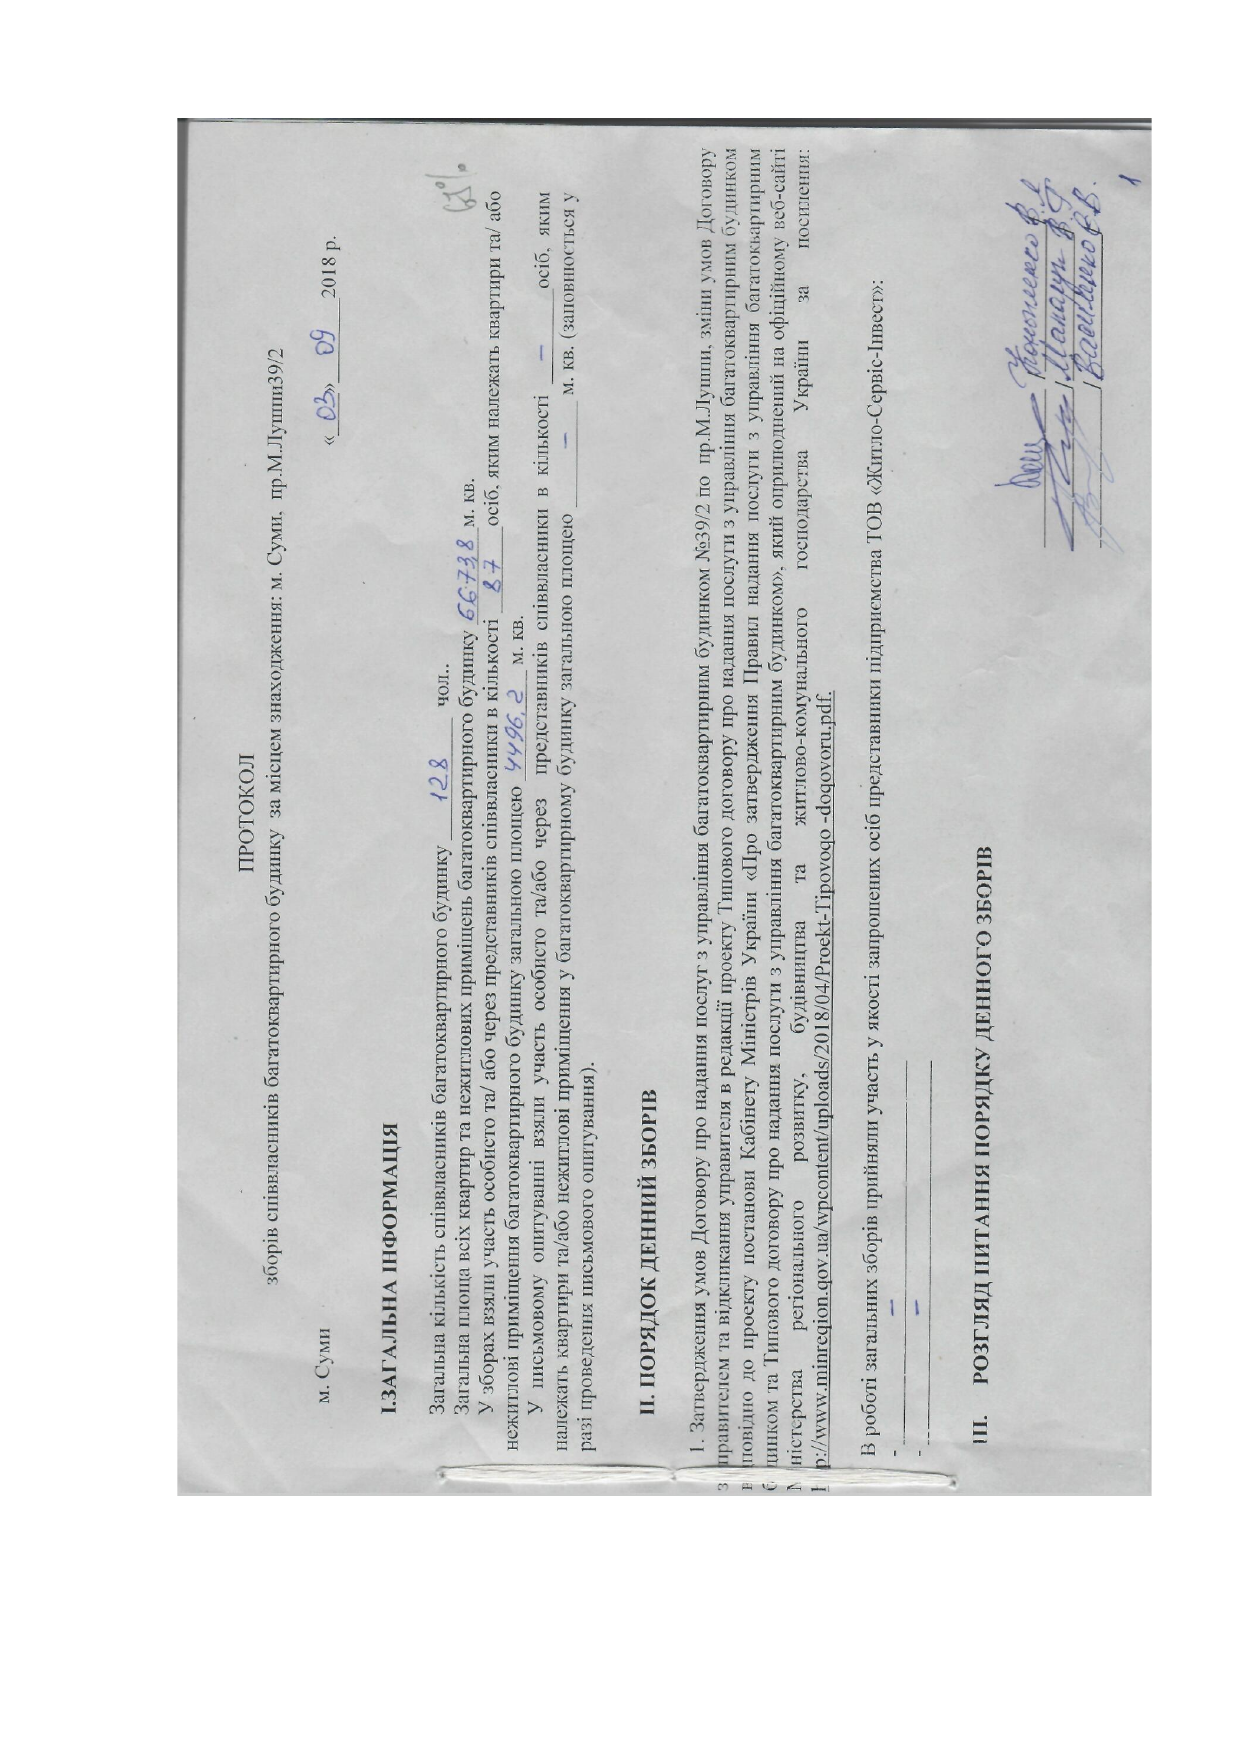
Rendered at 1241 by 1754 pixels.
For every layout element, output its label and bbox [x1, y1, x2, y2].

picture [177, 118, 1152, 1496]
